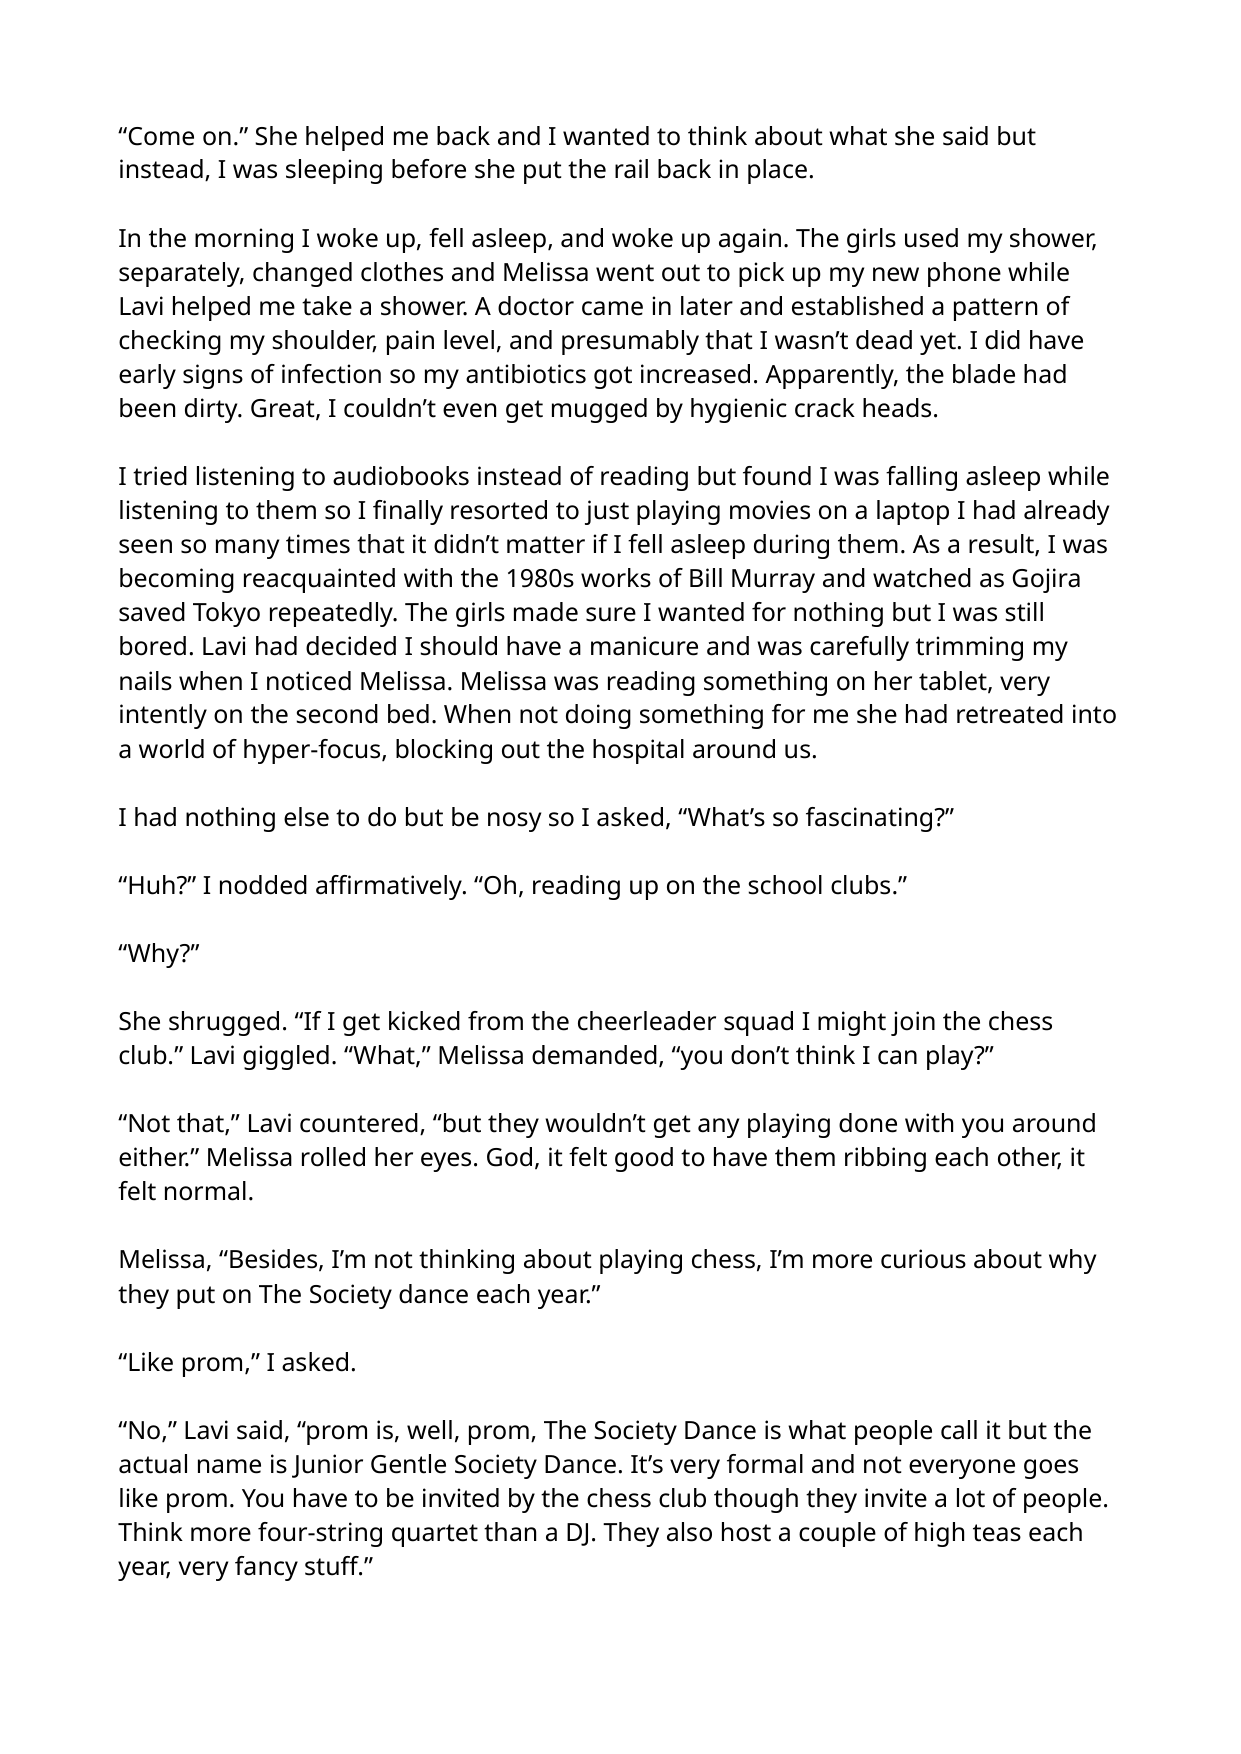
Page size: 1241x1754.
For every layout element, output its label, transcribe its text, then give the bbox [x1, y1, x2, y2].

text “Huh?” I nodded affirmatively. “Oh, reading up on the school clubs.” [118, 867, 1122, 902]
text “Come on.” She helped me back and I wanted to think about what she said but instead, I was sleeping before she put the rail back in place. [118, 118, 1122, 186]
text “No,” Lavi said, “prom is, well, prom, The Society Dance is what people call it but the actual name is Junior Gentle Society Dance. It’s very formal and not everyone goes like prom. You have to be invited by the chess club though they invite a lot of people. Think more four-string quartet than a DJ. They also host a couple of high teas each year, very fancy stuff.” [118, 1412, 1122, 1583]
text I had nothing else to do but be nosy so I asked, “What’s so fascinating?” [118, 799, 1122, 833]
text “Not that,” Lavi countered, “but they wouldn’t get any playing done with you around either.” Melissa rolled her eyes. God, it felt good to have them ribbing each other, it felt normal. [118, 1106, 1122, 1208]
text She shrugged. “If I get kicked from the cheerleader squad I might join the chess club.” Lavi giggled. “What,” Melissa demanded, “you don’t think I can play?” [118, 1004, 1122, 1072]
text Melissa, “Besides, I’m not thinking about playing chess, I’m more curious about why they put on The Society dance each year.” [118, 1242, 1122, 1310]
text In the morning I woke up, fell asleep, and woke up again. The girls used my shower, separately, changed clothes and Melissa went out to pick up my new phone while Lavi helped me take a shower. A doctor came in later and established a pattern of checking my shoulder, pain level, and presumably that I wasn’t dead yet. I did have early signs of infection so my antibiotics got increased. Apparently, the blade had been dirty. Great, I couldn’t even get mugged by hygienic crack heads. [118, 220, 1122, 425]
text “Like prom,” I asked. [118, 1344, 1122, 1378]
text I tried listening to audiobooks instead of reading but found I was falling asleep while listening to them so I finally resorted to just playing movies on a laptop I had already seen so many times that it didn’t matter if I fell asleep during them. As a result, I was becoming reacquainted with the 1980s works of Bill Murray and watched as Gojira saved Tokyo repeatedly. The girls made sure I wanted for nothing but I was still bored. Lavi had decided I should have a manicure and was carefully trimming my nails when I noticed Melissa. Melissa was reading something on her tablet, very intently on the second bed. When not doing something for me she had retreated into a world of hyper-focus, blocking out the hospital around us. [118, 459, 1122, 765]
text “Why?” [118, 936, 1122, 970]
